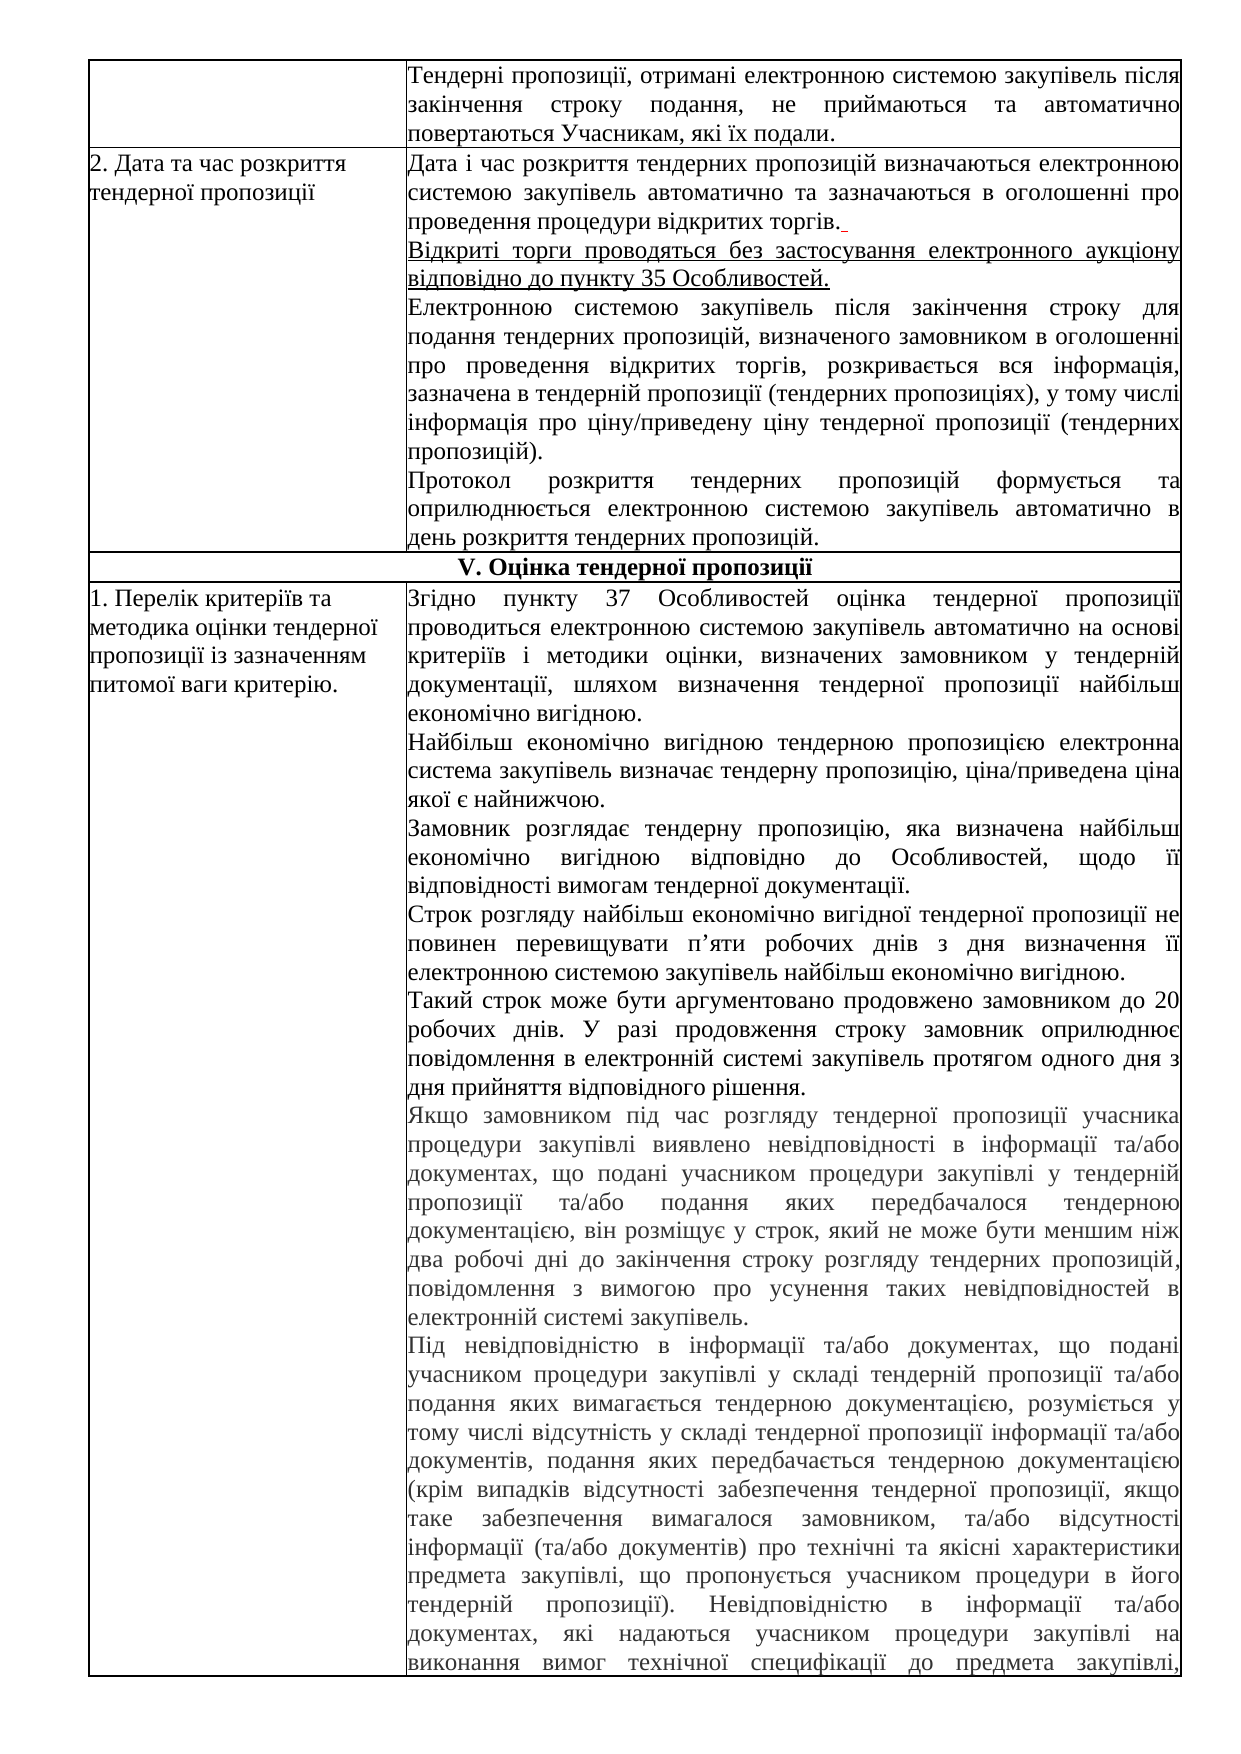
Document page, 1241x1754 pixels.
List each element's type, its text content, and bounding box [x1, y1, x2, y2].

table_cell V. Оцінка тендерної пропозиції [90, 553, 1180, 581]
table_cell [90, 583, 406, 1675]
table_cell 2. Дата та час розкриття тендерної пропозиції [90, 148, 406, 551]
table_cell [90, 61, 406, 147]
table_cell Дата і час розкриття тендерних пропозицій визначаються електронною системою закупівель автоматично та зазначаються в оголошенні про проведення процедури відкритих торгів. Відкриті торги проводяться без застосування електронного аукціону відповідно до пункту 35 Особливостей. Електронною системою закупівель після закінчення строку для подання тендерних пропозицій, визначеного замовником в оголошенні про проведення відкритих торгів, розкривається вся інформація, зазначена в тендерній пропозиції (тендерних пропозиціях), у тому числі інформація про ціну/приведену ціну тендерної пропозиції (тендерних пропозицій). Протокол розкриття тендерних пропозицій формується та оприлюднюється електронною системою закупівель автоматично в день розкриття тендерних пропозицій. [407, 261, 1180, 551]
table_cell Дата і час розкриття тендерних пропозицій визначаються електронною системою закупівель автоматично та зазначаються в оголошенні про проведення процедури відкритих торгів. Відкриті торги проводяться без застосування електронного аукціону відповідно до пункту 35 Особливостей. Електронною системою закупівель після закінчення строку для подання тендерних пропозицій, визначеного замовником в оголошенні про проведення відкритих торгів, розкривається вся інформація, зазначена в тендерній пропозиції (тендерних пропозиціях), у тому числі інформація про ціну/приведену ціну тендерної пропозиції (тендерних пропозицій). Протокол розкриття тендерних пропозицій формується та оприлюднюється електронною системою закупівель автоматично в день розкриття тендерних пропозицій. [407, 148, 1180, 260]
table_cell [407, 61, 1180, 147]
